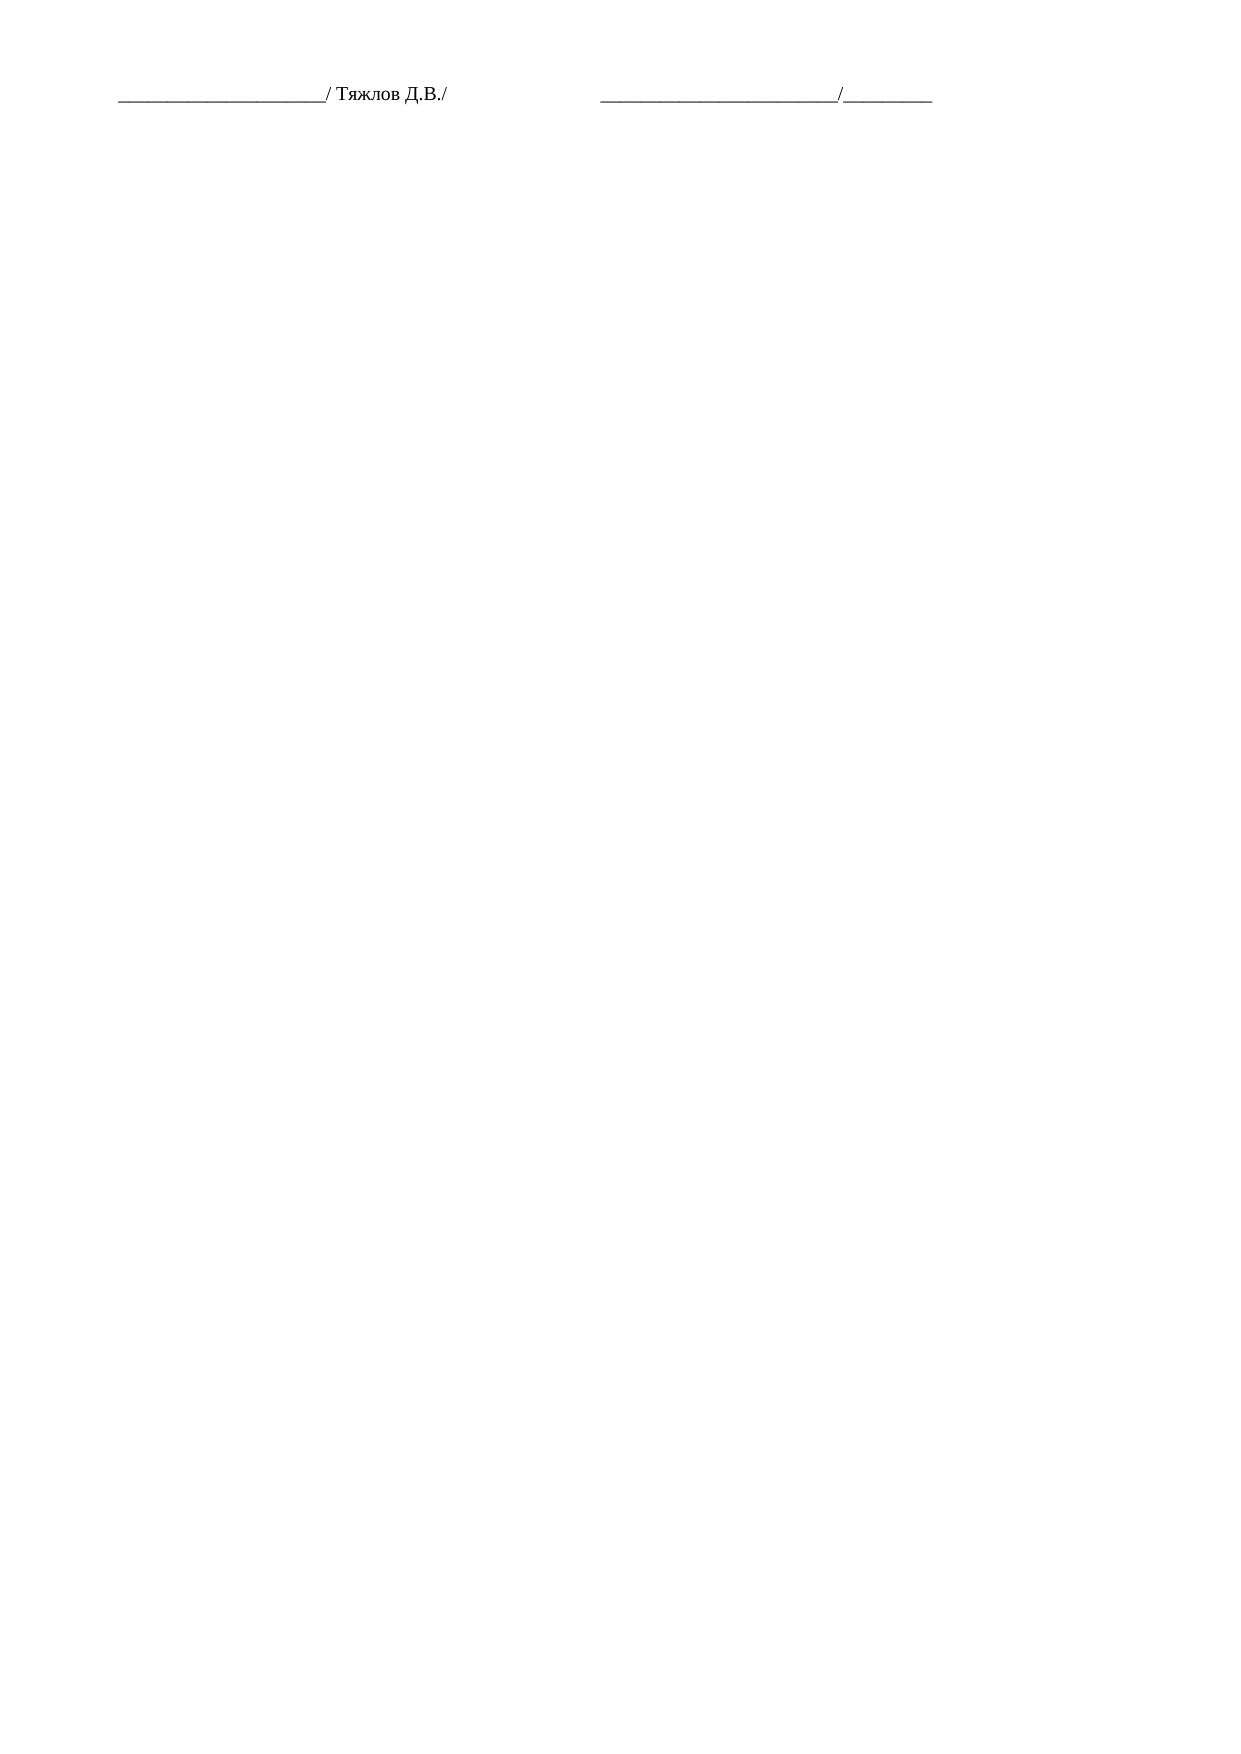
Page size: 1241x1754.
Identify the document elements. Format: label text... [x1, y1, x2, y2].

text _____________________/ Тяжлов Д.В./ ________________________/_________ [118, 82, 1181, 105]
